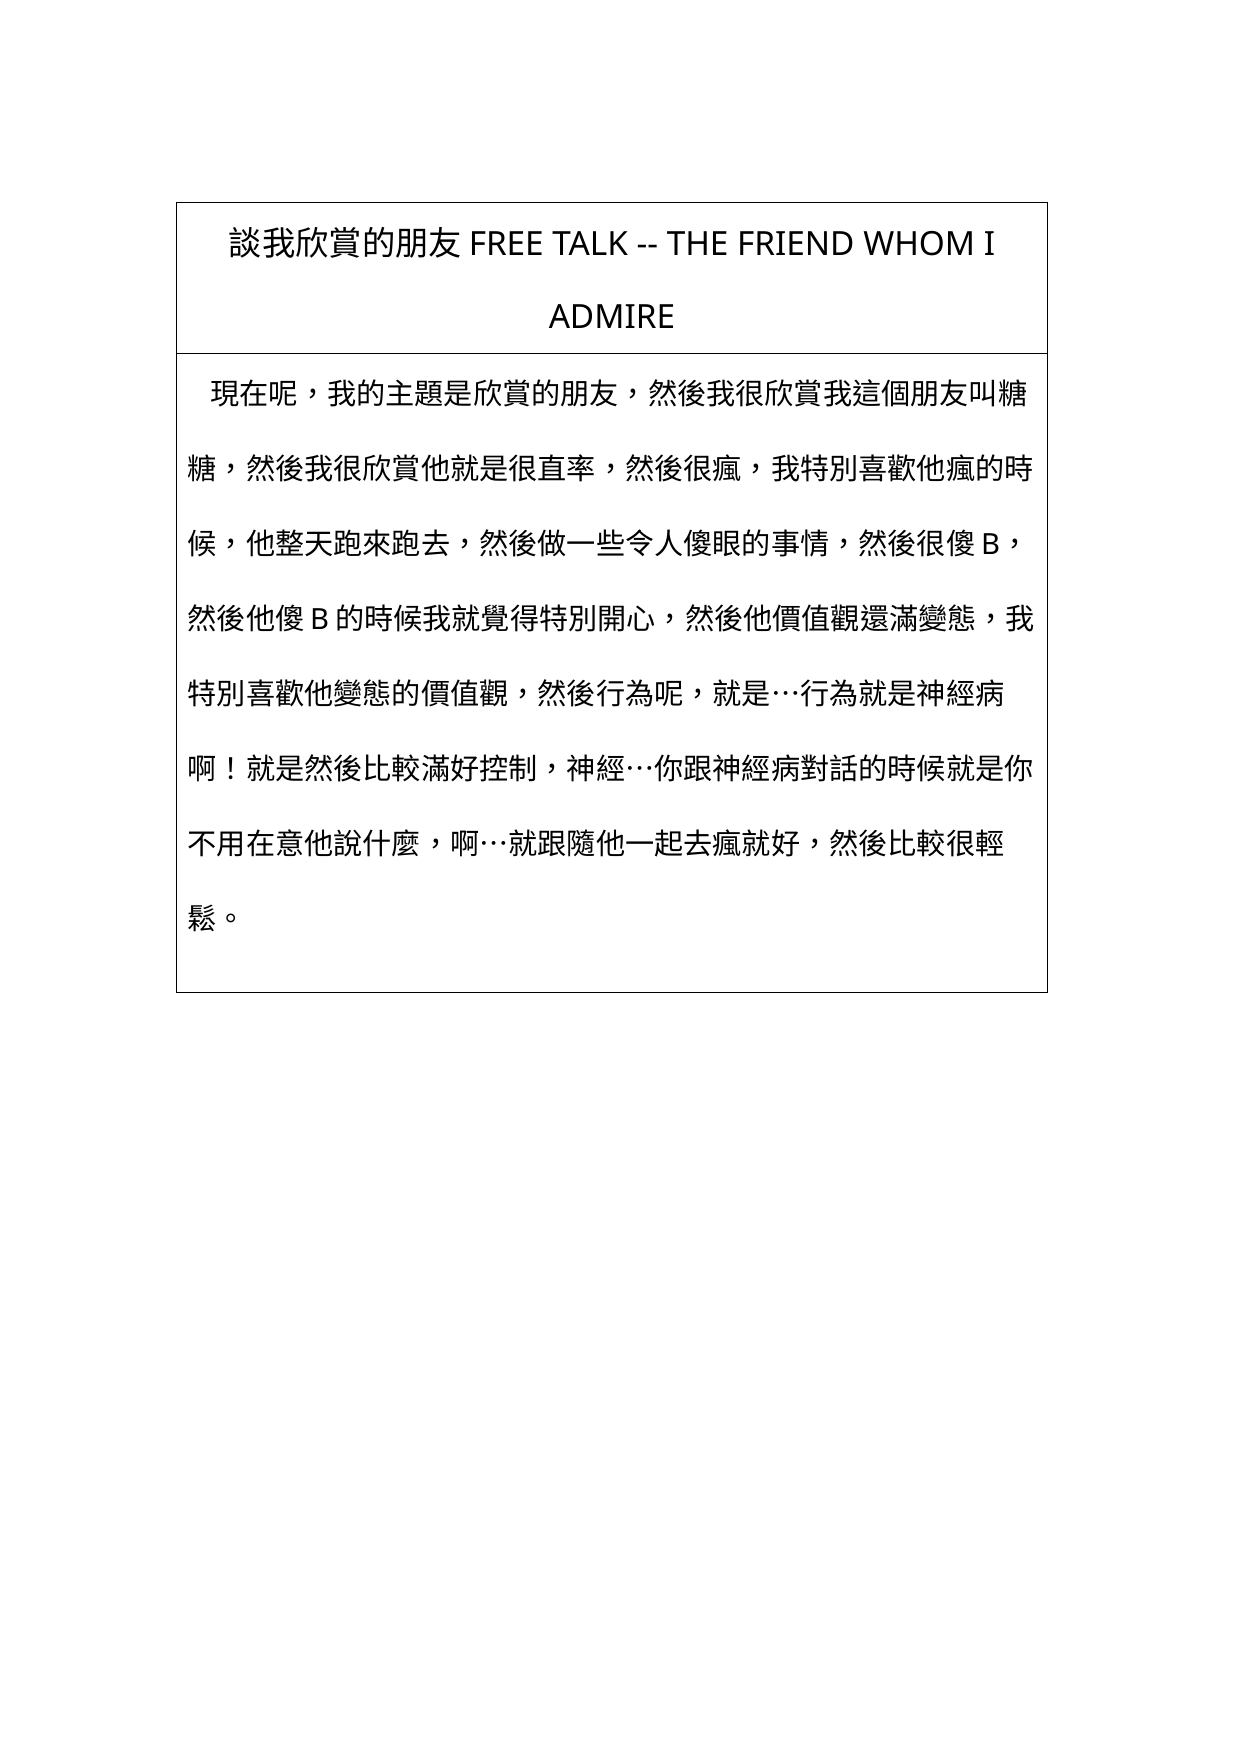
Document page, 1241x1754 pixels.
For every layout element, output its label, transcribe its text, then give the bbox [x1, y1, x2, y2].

table_cell 現在呢，我的主題是欣賞的朋友，然後我很欣賞我這個朋友叫糖糖，然後我很欣賞他就是很直率，然後很瘋，我特別喜歡他瘋的時候，他整天跑來跑去，然後做一些令人傻眼的事情，然後很傻B，然後他傻B的時候我就覺得特別開心，然後他價值觀還滿變態，我特別喜歡他變態的價值觀，然後行為呢，就是…行為就是神經病啊！就是然後比較滿好控制，神經…你跟神經病對話的時候就是你不用在意他說什麼，啊…就跟隨他一起去瘋就好，然後比較很輕鬆。 [177, 354, 1047, 992]
table_header 談我欣賞的朋友FREE TALK -- THE FRIEND WHOM I ADMIRE [177, 203, 1047, 353]
